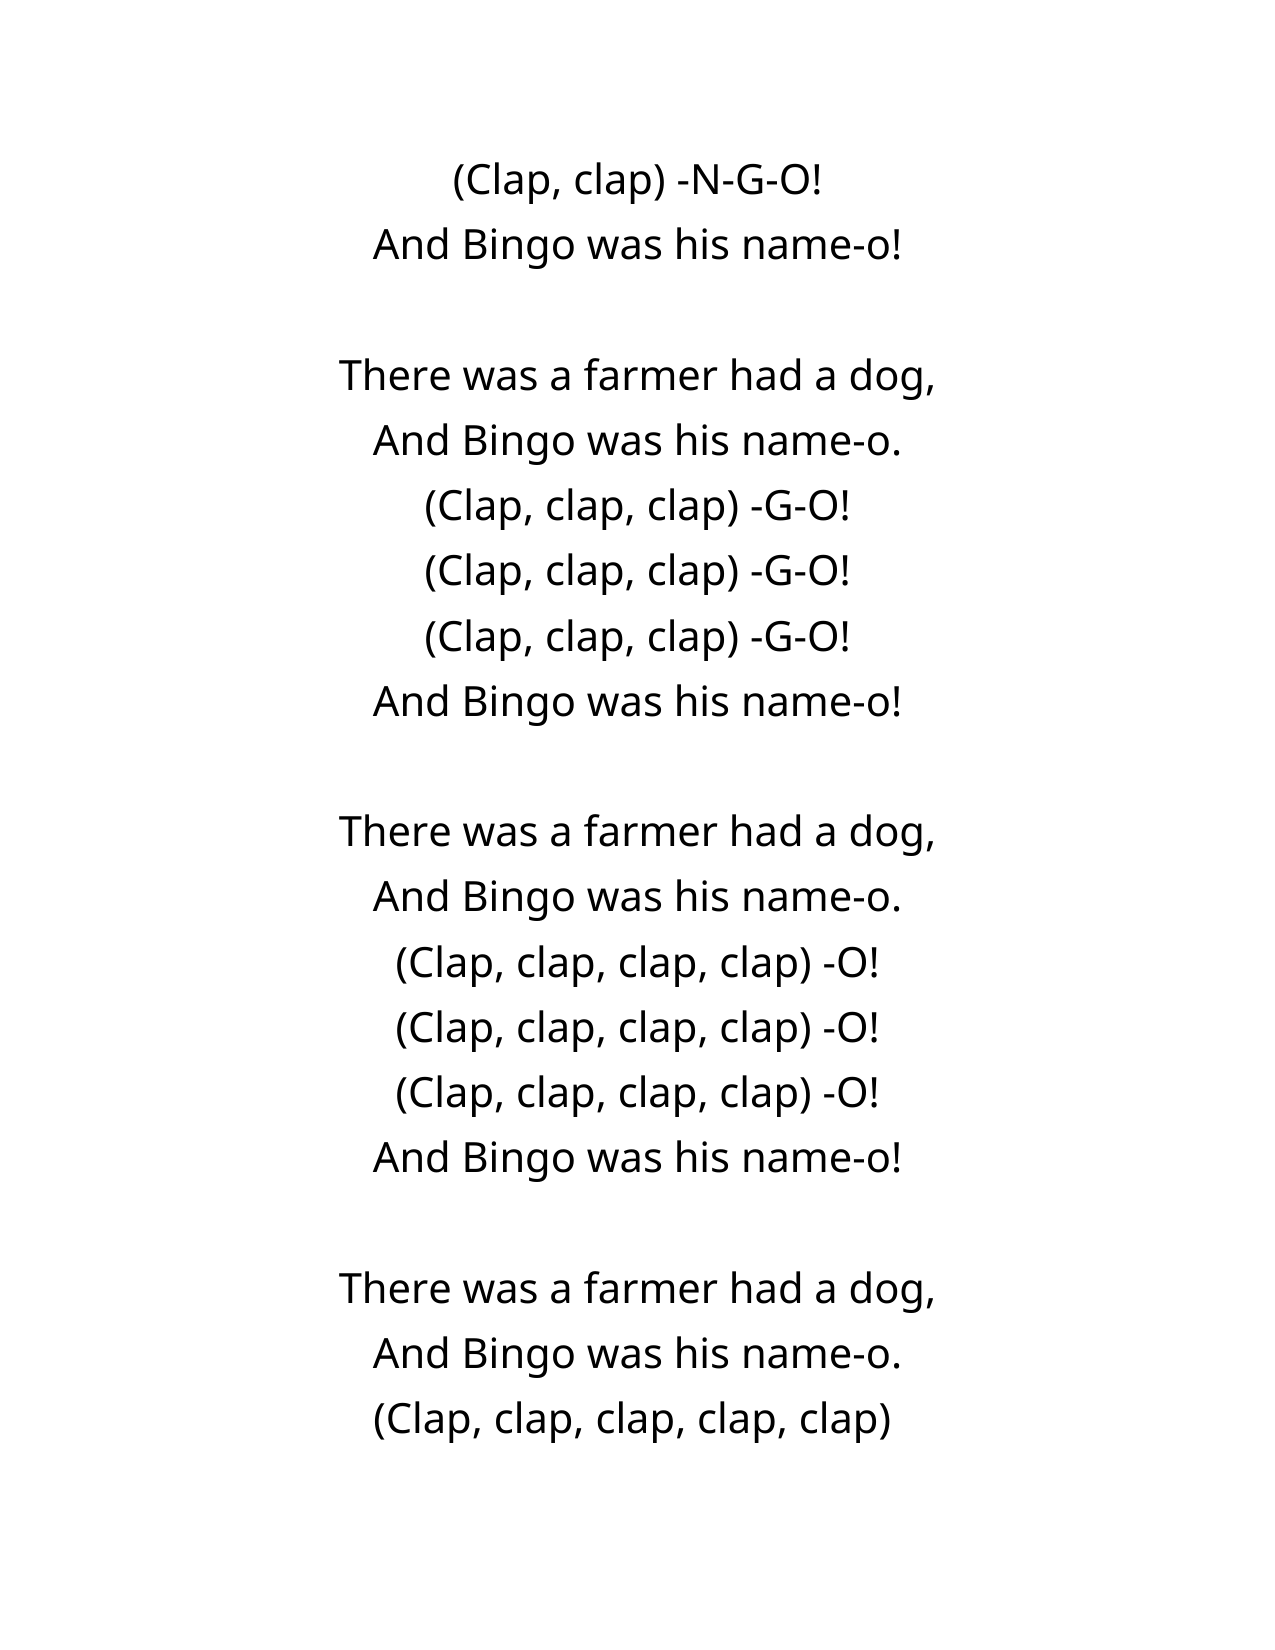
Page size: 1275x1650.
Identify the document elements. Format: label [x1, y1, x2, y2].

text [150, 150, 1125, 1446]
